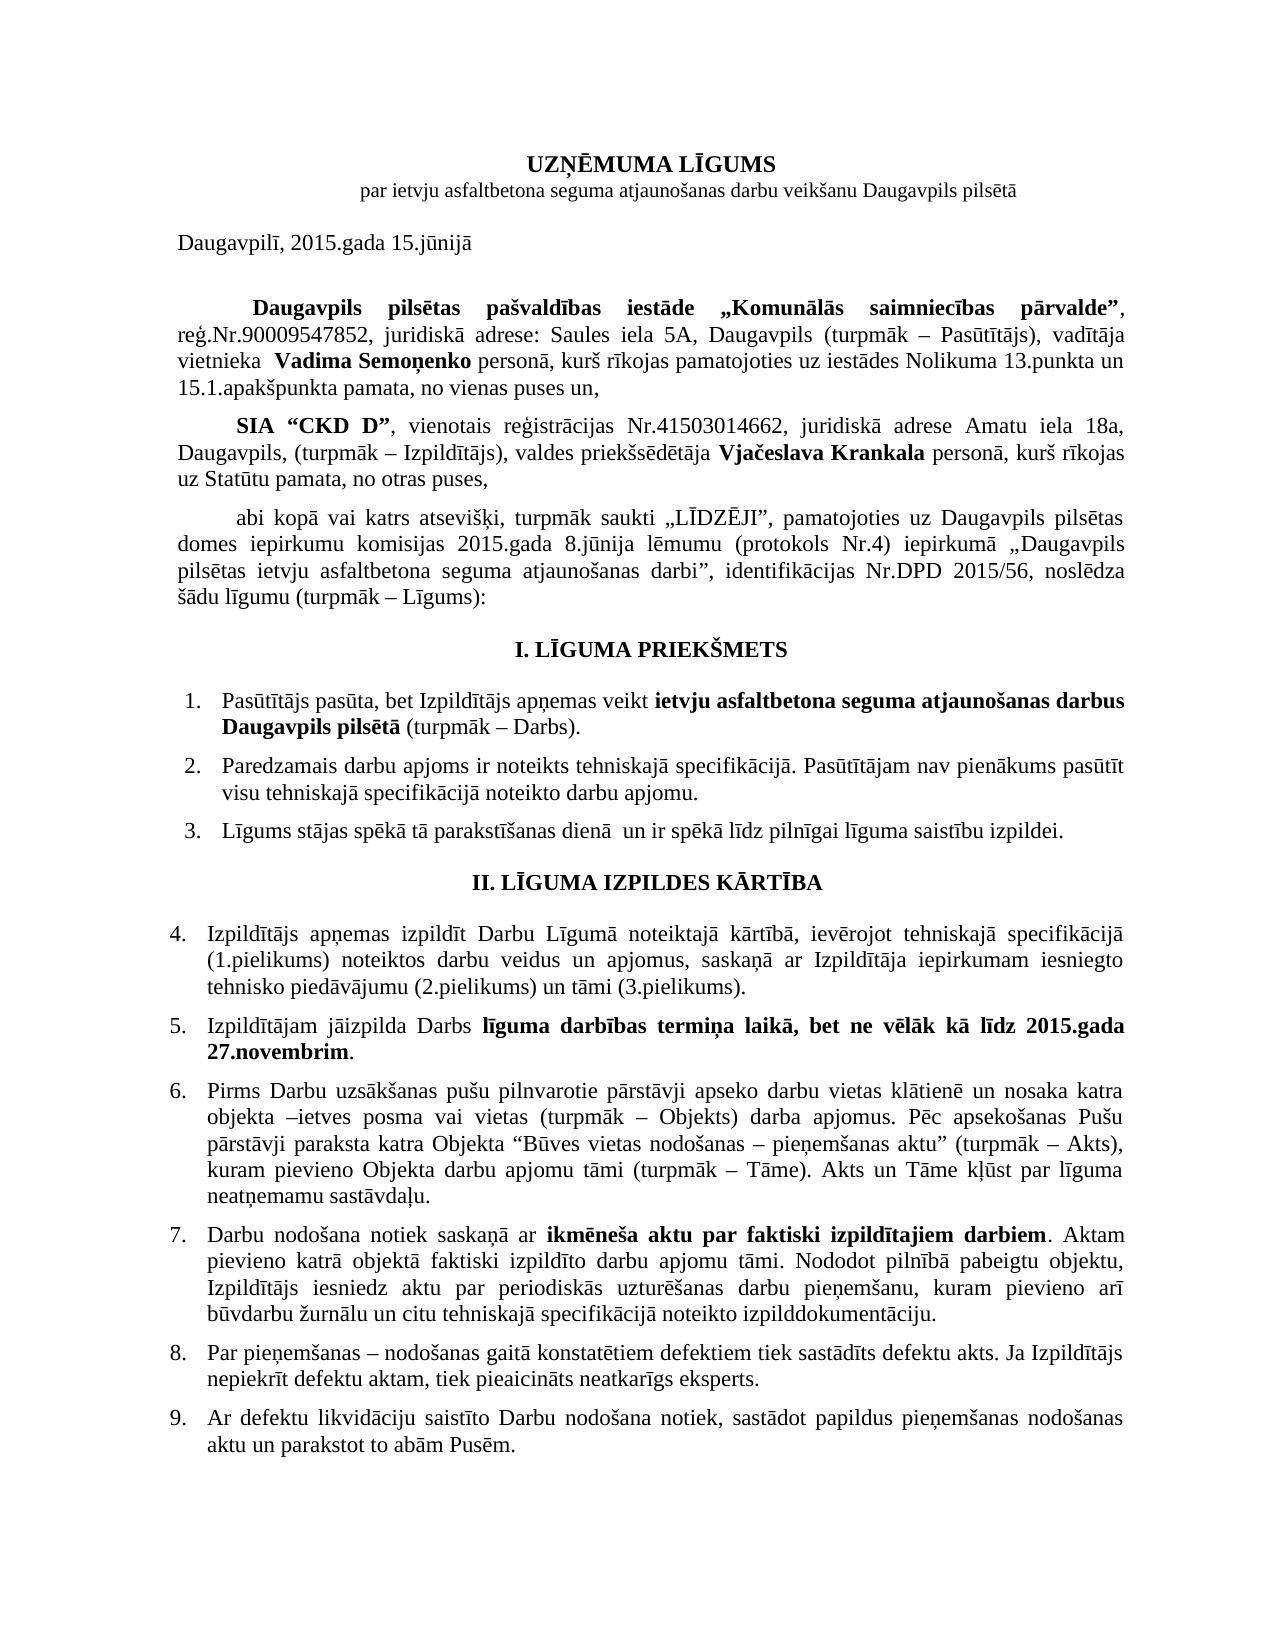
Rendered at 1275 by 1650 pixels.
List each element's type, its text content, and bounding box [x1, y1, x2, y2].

list Līgums stājas spēkā tā parakstīšanas dienā un ir spēkā līdz pilnīgai līguma saistību izpildei. [184, 817, 1125, 844]
text I. Līguma priekšmets [177, 636, 1125, 662]
text Daugavpils pilsētas pašvaldības iestāde „Komunālās saimniecības pārvalde”, reģ.Nr.90009547852, juridiskā adrese: Saules iela 5A, Daugavpils (turpmāk – Pasūtītājs), vadītāja vietnieka Vadima Semoņenko personā, kurš rīkojas pamatojoties uz iestādes Nolikuma 13.punkta un 15.1.apakšpunkta pamata, no vienas puses un, [177, 294, 1125, 400]
text Daugavpilī, 2015.gada 15.jūnijā [177, 229, 1125, 256]
text SIA “CKD D”, vienotais reģistrācijas Nr.41503014662, juridiskā adrese Amatu iela 18a, Daugavpils, (turpmāk – Izpildītājs), valdes priekšsēdētāja Vjačeslava Krankala personā, kurš rīkojas uz Statūtu pamata, no otras puses, [177, 412, 1125, 491]
text abi kopā vai katrs atsevišķi, turpmāk saukti „LĪDZĒJI”, pamatojoties uz Daugavpils pilsētas domes iepirkumu komisijas 2015.gada 8.jūnija lēmumu (protokols Nr.4) iepirkumā „Daugavpils pilsētas ietvju asfaltbetona seguma atjaunošanas darbi”, identifikācijas Nr.DPD 2015/56, noslēdza šādu līgumu (turpmāk – Līgums): [177, 504, 1125, 609]
list Pasūtītājs pasūta, bet Izpildītājs apņemas veikt ietvju asfaltbetona seguma atjaunošanas darbus Daugavpils pilsētā (turpmāk – Darbs). [184, 687, 1125, 740]
list Paredzamais darbu apjoms ir noteikts tehniskajā specifikācijā. Pasūtītājam nav pienākums pasūtīt visu tehniskajā specifikācijā noteikto darbu apjomu. [184, 752, 1125, 805]
list Izpildītājam jāizpilda Darbs līguma darbības termiņa laikā, bet ne vēlāk kā līdz 2015.gada 27.novembrim. [169, 1012, 1125, 1064]
list Darbu nodošana notiek saskaņā ar ikmēneša aktu par faktiski izpildītajiem darbiem. Aktam pievieno katrā objektā faktiski izpildīto darbu apjomu tāmi. Nododot pilnībā pabeigtu objektu, Izpildītājs iesniedz aktu par periodiskās uzturēšanas darbu pieņemšanu, kuram pievieno arī būvdarbu žurnālu un citu tehniskajā specifikācijā noteikto izpilddokumentāciju. [169, 1221, 1125, 1327]
list Ar defektu likvidāciju saistīto Darbu nodošana notiek, sastādot papildus pieņemšanas nodošanas aktu un parakstot to abām Pusēm. [169, 1404, 1125, 1457]
list Par pieņemšanas – nodošanas gaitā konstatētiem defektiem tiek sastādīts defektu akts. Ja Izpildītājs nepiekrīt defektu aktam, tiek pieaicināts neatkarīgs eksperts. [169, 1339, 1125, 1392]
text UZŅĒMUMA LĪGUMS [177, 150, 1125, 178]
text par ietvju asfaltbetona seguma atjaunošanas darbu veikšanu Daugavpils pilsētā [177, 178, 1125, 202]
list Pirms Darbu uzsākšanas pušu pilnvarotie pārstāvji apseko darbu vietas klātienē un nosaka katra objekta –ietves posma vai vietas (turpmāk – Objekts) darba apjomus. Pēc apsekošanas Pušu pārstāvji paraksta katra Objekta “Būves vietas nodošanas – pieņemšanas aktu” (turpmāk – Akts), kuram pievieno Objekta darbu apjomu tāmi (turpmāk – Tāme). Akts un Tāme kļūst par līguma neatņemamu sastāvdaļu. [169, 1077, 1125, 1209]
list Izpildītājs apņemas izpildīt Darbu Līgumā noteiktajā kārtībā, ievērojot tehniskajā specifikācijā (1.pielikums) noteiktos darbu veidus un apjomus, saskaņā ar Izpildītāja iepirkumam iesniegto tehnisko piedāvājumu (2.pielikums) un tāmi (3.pielikums). [169, 920, 1125, 999]
text II. LĪGUMA IZPILDES KĀRTĪBA [169, 869, 1125, 895]
